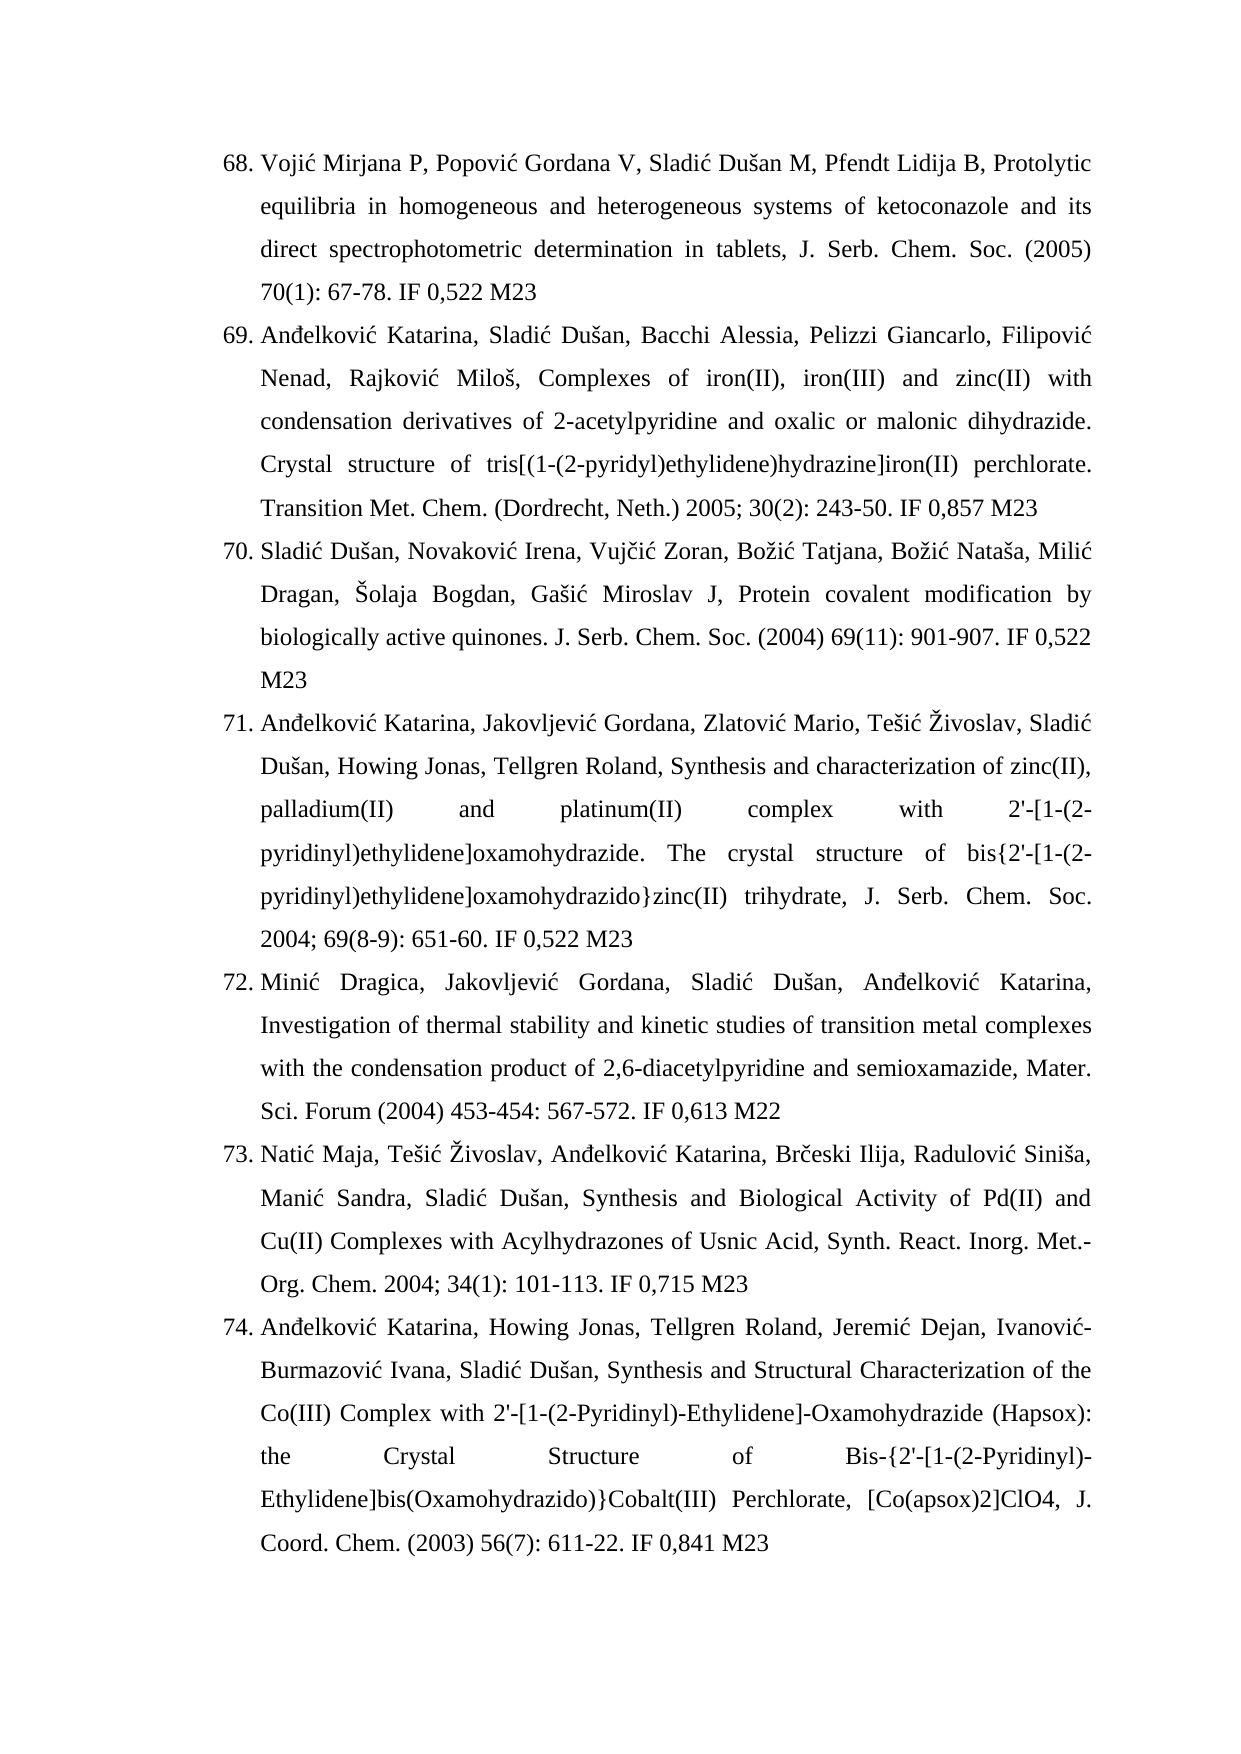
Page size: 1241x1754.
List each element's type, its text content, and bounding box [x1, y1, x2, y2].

list Anđelković Katarina, Jakovljević Gordana, Zlatović Mario, Tešić Živoslav, Sladić Dušan, Howing Jonas, Tellgren Roland, Synthesis and characterization of zinc(II), palladium(II) and platinum(II) complex with 2'-[1-(2-pyridinyl)ethylidene]oxamohydrazide. The crystal structure of bis{2'-[1-(2-pyridinyl)ethylidene]oxamohydrazido}zinc(II) trihydrate, J. Serb. Chem. Soc. 2004; 69(8-9): 651-60. IF 0,522 M23 [223, 708, 1093, 953]
list Sladić Dušan, Novaković Irena, Vujčić Zoran, Božić Tatjana, Božić Nataša, Milić Dragan, Šolaja Bogdan, Gašić Miroslav J, Protein covalent modification by biologically active quinones. J. Serb. Chem. Soc. (2004) 69(11): 901-907. IF 0,522 M23 [223, 536, 1093, 694]
list Anđelković Katarina, Sladić Dušan, Bacchi Alessia, Pelizzi Giancarlo, Filipović Nenad, Rajković Miloš, Complexes of iron(II), iron(III) and zinc(II) with condensation derivatives of 2-acetylpyridine and oxalic or malonic dihydrazide. Crystal structure of tris[(1-(2-pyridyl)ethylidene)hydrazine]iron(II) perchlorate. Transition Met. Chem. (Dordrecht, Neth.) 2005; 30(2): 243-50. IF 0,857 M23 [223, 320, 1093, 521]
list Natić Maja, Tešić Živoslav, Anđelković Katarina, Brčeski Ilija, Radulović Siniša, Manić Sandra, Sladić Dušan, Synthesis and Biological Activity of Pd(II) and Cu(II) Complexes with Acylhydrazones of Usnic Acid, Synth. React. Inorg. Met.-Org. Chem. 2004; 34(1): 101-113. IF 0,715 M23 [223, 1139, 1093, 1298]
list Vojić Mirjana P, Popović Gordana V, Sladić Dušan M, Pfendt Lidija B, Protolytic equilibria in homogeneous and heterogeneous systems of ketoconazole and its direct spectrophotometric determination in tablets, J. Serb. Chem. Soc. (2005) 70(1): 67-78. IF 0,522 M23 [223, 148, 1093, 306]
list Minić Dragica, Jakovljević Gordana, Sladić Dušan, Anđelković Katarina, Investigation of thermal stability and kinetic studies of transition metal complexes with the condensation product of 2,6-diacetylpyridine and semioxamazide, Mater. Sci. Forum (2004) 453-454: 567-572. IF 0,613 M22 [223, 967, 1093, 1125]
list Anđelković Katarina, Howing Jonas, Tellgren Roland, Jeremić Dejan, Ivanović-Burmazović Ivana, Sladić Dušan, Synthesis and Structural Characterization of the Co(III) Complex with 2'-[1-(2-Pyridinyl)-Ethylidene]-Oxamohydrazide (Hapsox): the Crystal Structure of Bis-{2'-[1-(2-Pyridinyl)-Ethylidene]bis(Oxamohydrazido)}Cobalt(III) Perchlorate, [Co(apsox)2]ClO4, J. Coord. Chem. (2003) 56(7): 611-22. IF 0,841 M23 [223, 1312, 1093, 1556]
